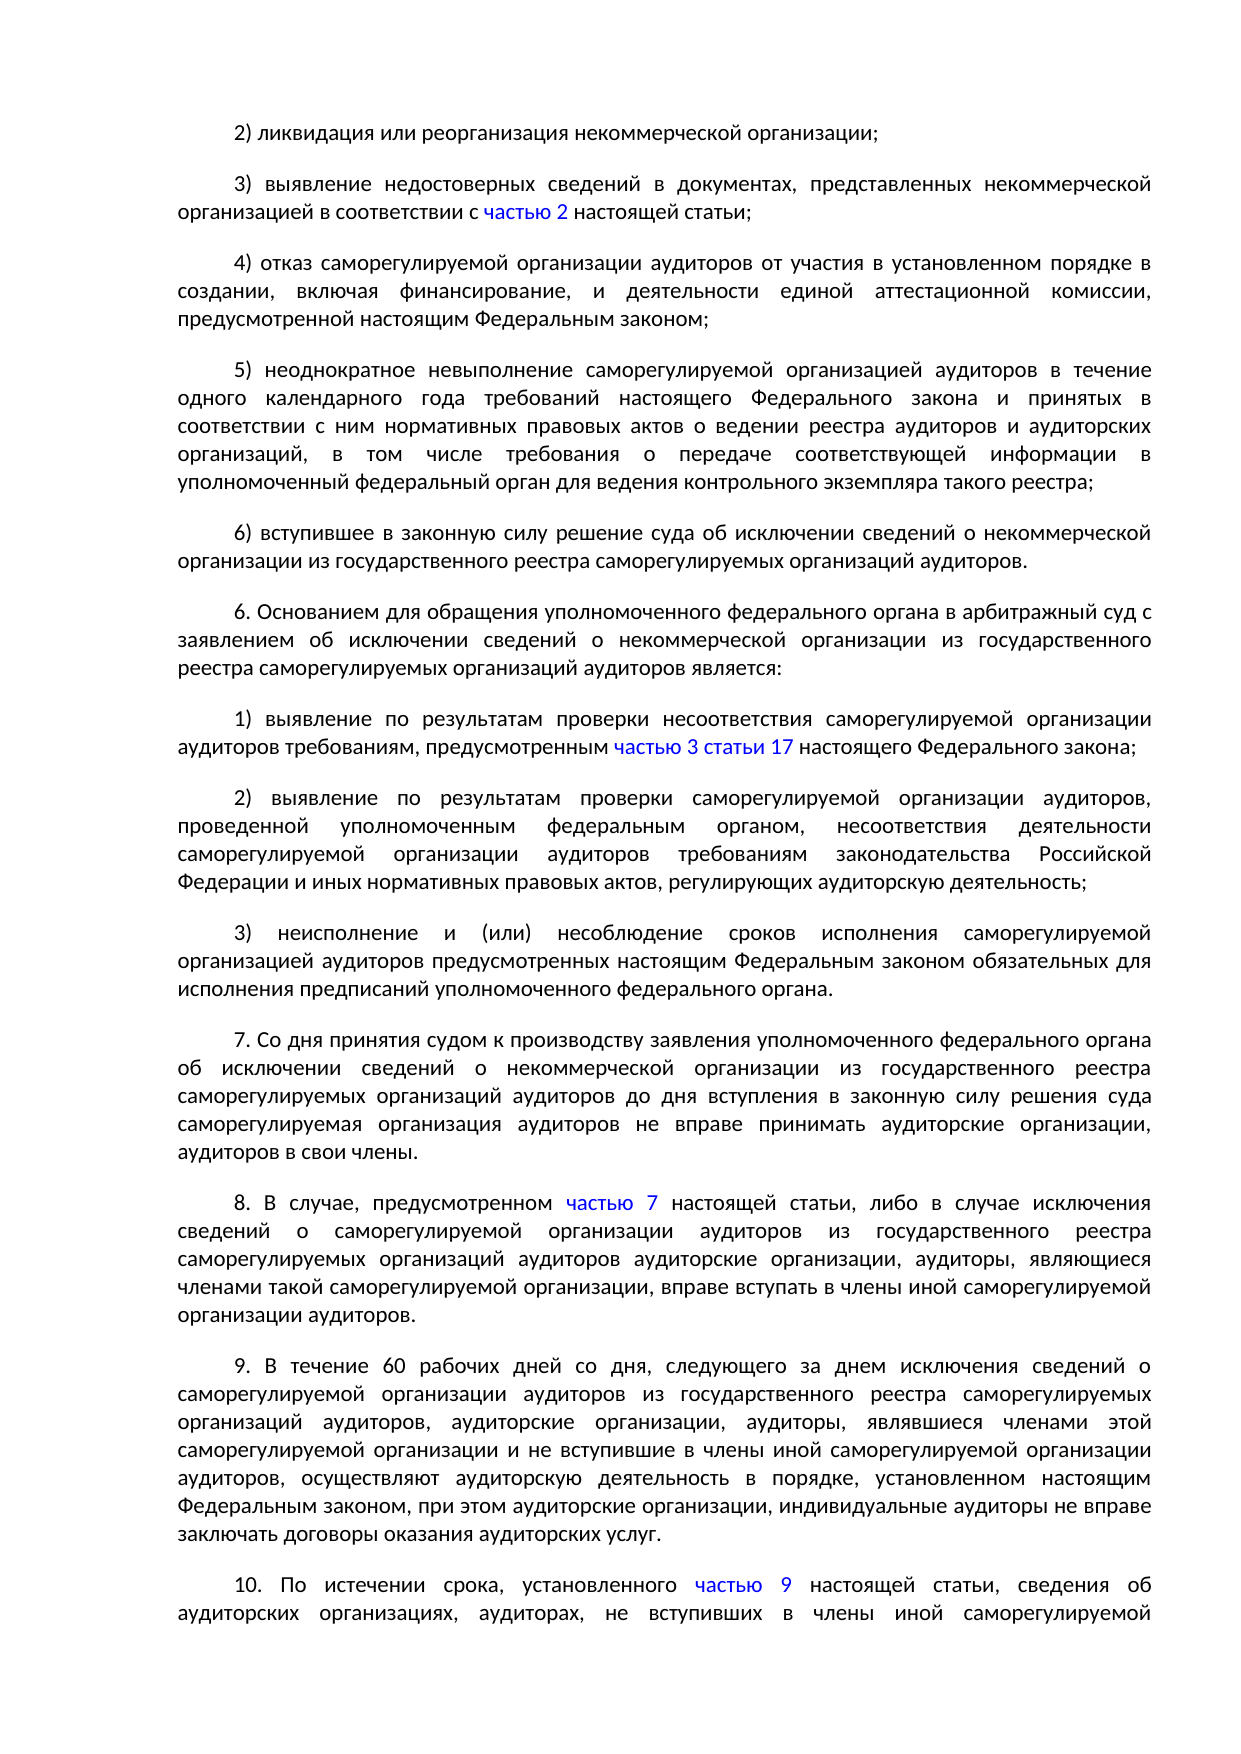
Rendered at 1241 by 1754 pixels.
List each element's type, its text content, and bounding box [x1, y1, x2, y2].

text 9. В течение 60 рабочих дней со дня, следующего за днем исключения сведений о саморегулируемой организации аудиторов из государственного реестра саморегулируемых организаций аудиторов, аудиторские организации, аудиторы, являвшиеся членами этой саморегулируемой организации и не вступившие в члены иной саморегулируемой организации аудиторов, осуществляют аудиторскую деятельность в порядке, установленном настоящим Федеральным законом, при этом аудиторские организации, индивидуальные аудиторы не вправе заключать договоры оказания аудиторских услуг. [177, 1351, 1152, 1547]
text 2) выявление по результатам проверки саморегулируемой организации аудиторов, проведенной уполномоченным федеральным органом, несоответствия деятельности саморегулируемой организации аудиторов требованиям законодательства Российской Федерации и иных нормативных правовых актов, регулирующих аудиторскую деятельность; [177, 783, 1152, 895]
text 7. Со дня принятия судом к производству заявления уполномоченного федерального органа об исключении сведений о некоммерческой организации из государственного реестра саморегулируемых организаций аудиторов до дня вступления в законную силу решения суда саморегулируемая организация аудиторов не вправе принимать аудиторские организации, аудиторов в свои члены. [177, 1025, 1152, 1165]
text 4) отказ саморегулируемой организации аудиторов от участия в установленном порядке в создании, включая финансирование, и деятельности единой аттестационной комиссии, предусмотренной настоящим Федеральным законом; [177, 248, 1152, 332]
text 3) выявление недостоверных сведений в документах, представленных некоммерческой организацией в соответствии с частью 2 настоящей статьи; [177, 169, 1152, 225]
text 5) неоднократное невыполнение саморегулируемой организацией аудиторов в течение одного календарного года требований настоящего Федерального закона и принятых в соответствии с ним нормативных правовых актов о ведении реестра аудиторов и аудиторских организаций, в том числе требования о передаче соответствующей информации в уполномоченный федеральный орган для ведения контрольного экземпляра такого реестра; [177, 355, 1152, 495]
text 3) неисполнение и (или) несоблюдение сроков исполнения саморегулируемой организацией аудиторов предусмотренных настоящим Федеральным законом обязательных для исполнения предписаний уполномоченного федерального органа. [177, 918, 1152, 1002]
text 8. В случае, предусмотренном частью 7 настоящей статьи, либо в случае исключения сведений о саморегулируемой организации аудиторов из государственного реестра саморегулируемых организаций аудиторов аудиторские организации, аудиторы, являющиеся членами такой саморегулируемой организации, вправе вступать в члены иной саморегулируемой организации аудиторов. [177, 1188, 1152, 1328]
text 6. Основанием для обращения уполномоченного федерального органа в арбитражный суд с заявлением об исключении сведений о некоммерческой организации из государственного реестра саморегулируемых организаций аудиторов является: [177, 597, 1152, 681]
text 6) вступившее в законную силу решение суда об исключении сведений о некоммерческой организации из государственного реестра саморегулируемых организаций аудиторов. [177, 518, 1152, 574]
text 2) ликвидация или реорганизация некоммерческой организации; [177, 118, 1152, 146]
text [177, 1570, 1152, 1626]
text 1) выявление по результатам проверки несоответствия саморегулируемой организации аудиторов требованиям, предусмотренным частью 3 статьи 17 настоящего Федерального закона; [177, 704, 1152, 760]
